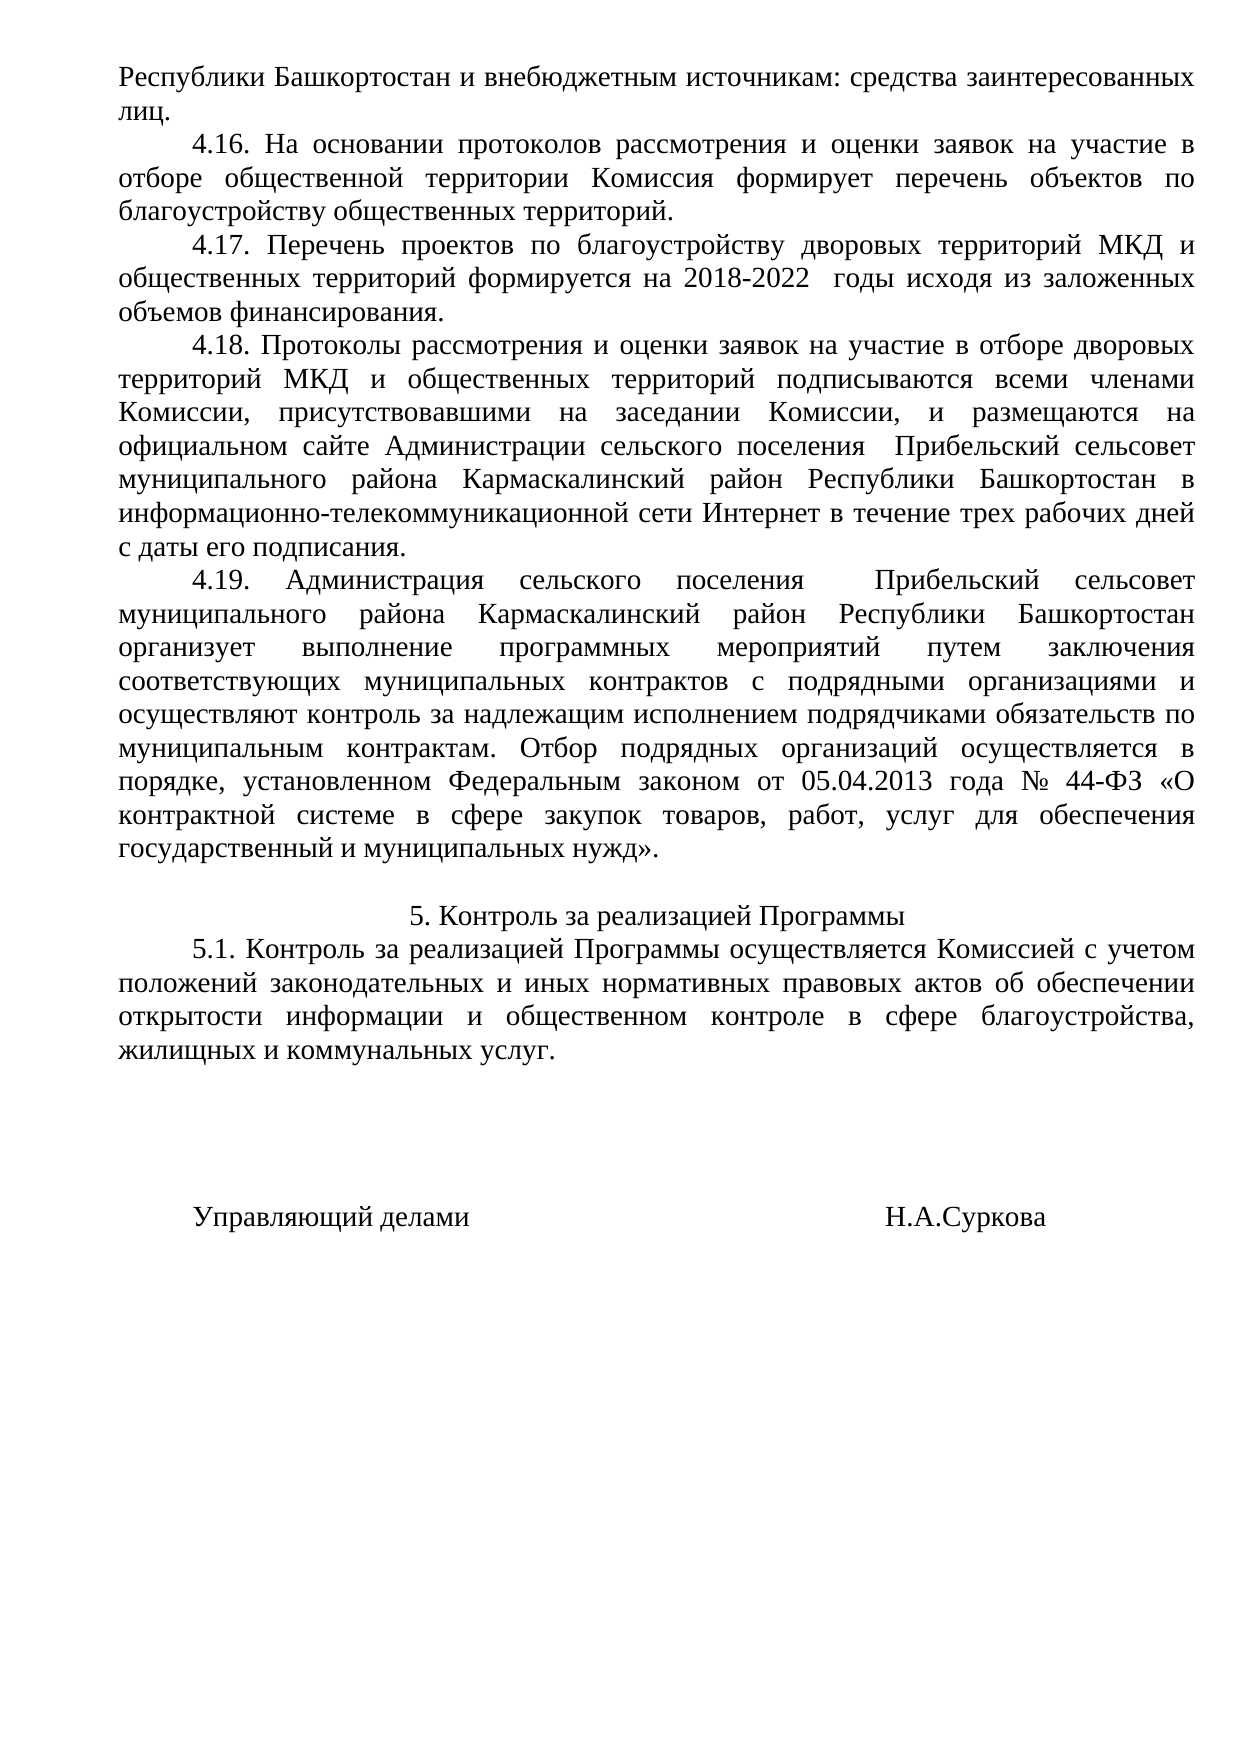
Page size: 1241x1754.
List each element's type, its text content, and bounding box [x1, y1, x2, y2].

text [118, 59, 1196, 126]
text 4.17. Перечень проектов по благоустройству дворовых территорий МКД и общественных территорий формируется на 2018-2022 годы исходя из заложенных объемов финансирования. [118, 227, 1196, 327]
text 5.1. Контроль за реализацией Программы осуществляется Комиссией с учетом положений законодательных и иных нормативных правовых актов об обеспечении открытости информации и общественном контроле в сфере благоустройства, жилищных и коммунальных услуг. [118, 931, 1196, 1065]
text 5. Контроль за реализацией Программы [118, 898, 1196, 931]
text 4.19. Администрация сельского поселения Прибельский сельсовет муниципального района Кармаскалинский район Республики Башкортостан организует выполнение программных мероприятий путем заключения соответствующих муниципальных контрактов с подрядными организациями и осуществляют контроль за надлежащим исполнением подрядчиками обязательств по муниципальным контрактам. Отбор подрядных организаций осуществляется в порядке, установленном Федеральным законом от 05.04.2013 года № 44-ФЗ «О контрактной системе в сфере закупок товаров, работ, услуг для обеспечения государственный и муниципальных нужд». [118, 562, 1196, 864]
text 4.18. Протоколы рассмотрения и оценки заявок на участие в отборе дворовых территорий МКД и общественных территорий подписываются всеми членами Комиссии, присутствовавшими на заседании Комиссии, и размещаются на официальном сайте Администрации сельского поселения Прибельский сельсовет муниципального района Кармаскалинский район Республики Башкортостан в информационно-телекоммуникационной сети Интернет в течение трех рабочих дней с даты его подписания. [118, 327, 1196, 562]
text Управляющий делами Н.А.Суркова [118, 1199, 1196, 1233]
text 4.16. На основании протоколов рассмотрения и оценки заявок на участие в отборе общественной территории Комиссия формирует перечень объектов по благоустройству общественных территорий. [118, 126, 1196, 227]
